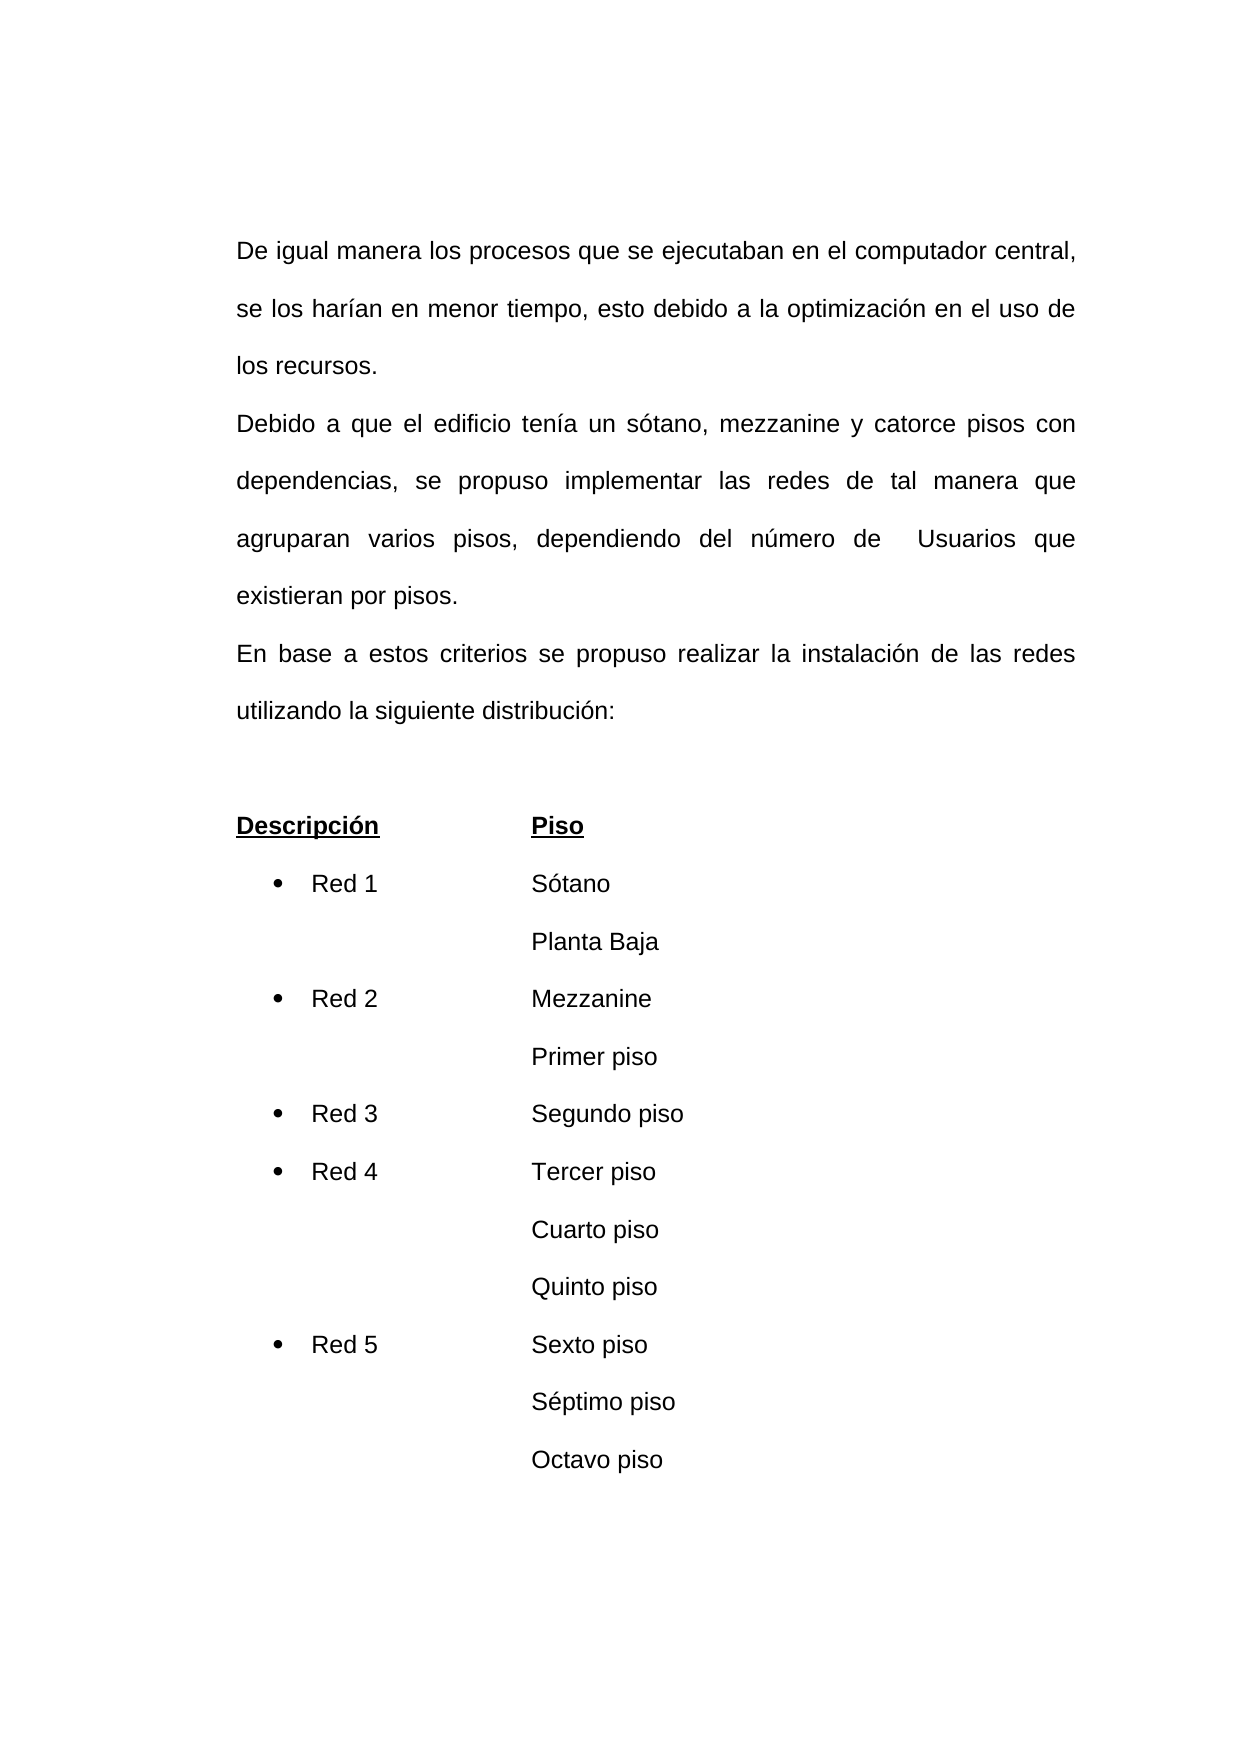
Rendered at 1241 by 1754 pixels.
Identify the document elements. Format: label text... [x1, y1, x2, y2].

text Séptimo piso [457, 1387, 1078, 1416]
list Red 2 Mezzanine [274, 984, 1078, 1013]
list Red 1 Sótano [274, 869, 1078, 898]
text De igual manera los procesos que se ejecutaban en el computador central, se los harían en menor tiempo, esto debido a la optimización en el uso de los recursos. [236, 236, 1078, 380]
list Red 4 Tercer piso [274, 1157, 1078, 1186]
text Octavo piso [457, 1445, 1078, 1473]
text Descripción Piso [236, 811, 1078, 840]
text Quinto piso [457, 1272, 1078, 1301]
text Planta Baja [457, 926, 1078, 955]
list Red 5 Sexto piso [274, 1329, 1078, 1358]
list Red 3 Segundo piso [274, 1099, 1078, 1128]
text Cuarto piso [457, 1214, 1078, 1243]
text En base a estos criterios se propuso realizar la instalación de las redes utilizando la siguiente distribución: [236, 639, 1078, 725]
text Debido a que el edificio tenía un sótano, mezzanine y catorce pisos con dependencias, se propuso implementar las redes de tal manera que agruparan varios pisos, dependiendo del número de Usuarios que existieran por pisos. [236, 409, 1078, 610]
text Primer piso [457, 1042, 1078, 1070]
